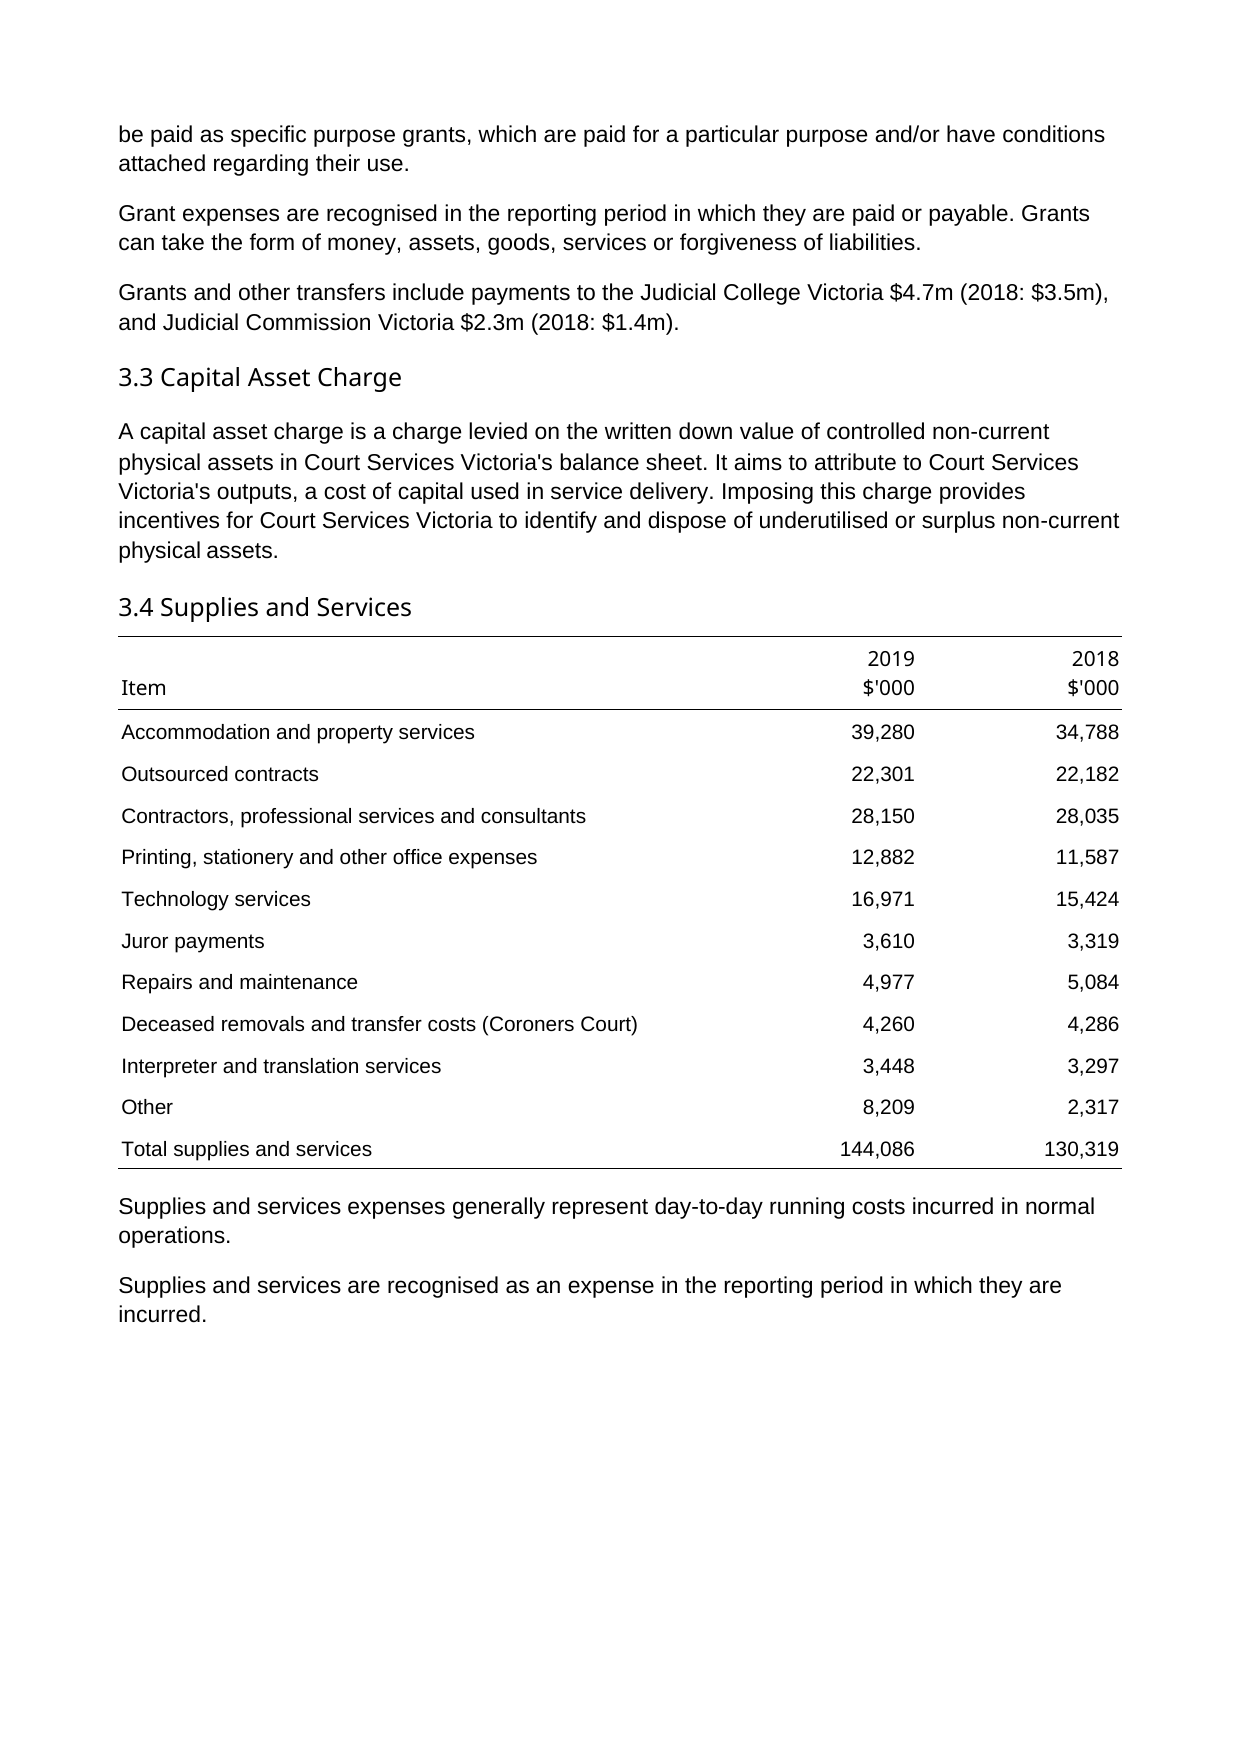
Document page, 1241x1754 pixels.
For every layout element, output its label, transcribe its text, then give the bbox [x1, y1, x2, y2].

subtitle 3.4 Supplies and Services [118, 590, 1122, 624]
text Grant expenses are recognised in the reporting period in which they are paid or payable. Grants can take the form of money, assets, goods, services or forgiveness of liabilities. [118, 197, 1122, 256]
text A capital asset charge is a charge levied on the written down value of controlled non‑current physical assets in Court Services Victoria's balance sheet. It aims to attribute to Court Services Victoria's outputs, a cost of capital used in service delivery. Imposing this charge provides incentives for Court Services Victoria to identify and dispose of underutilised or surplus non‑current physical assets. [118, 415, 1122, 565]
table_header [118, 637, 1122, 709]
text Supplies and services are recognised as an expense in the reporting period in which they are incurred. [118, 1269, 1122, 1327]
text Grants and other transfers include payments to the Judicial College Victoria $4.7m (2018: $3.5m), and Judicial Commission Victoria $2.3m (2018: $1.4m). [118, 276, 1122, 335]
subtitle 3.3 Capital Asset Charge [118, 360, 1122, 394]
text Supplies and services expenses generally represent day-to-day running costs incurred in normal operations. [118, 1190, 1122, 1248]
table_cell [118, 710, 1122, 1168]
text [118, 118, 1122, 176]
